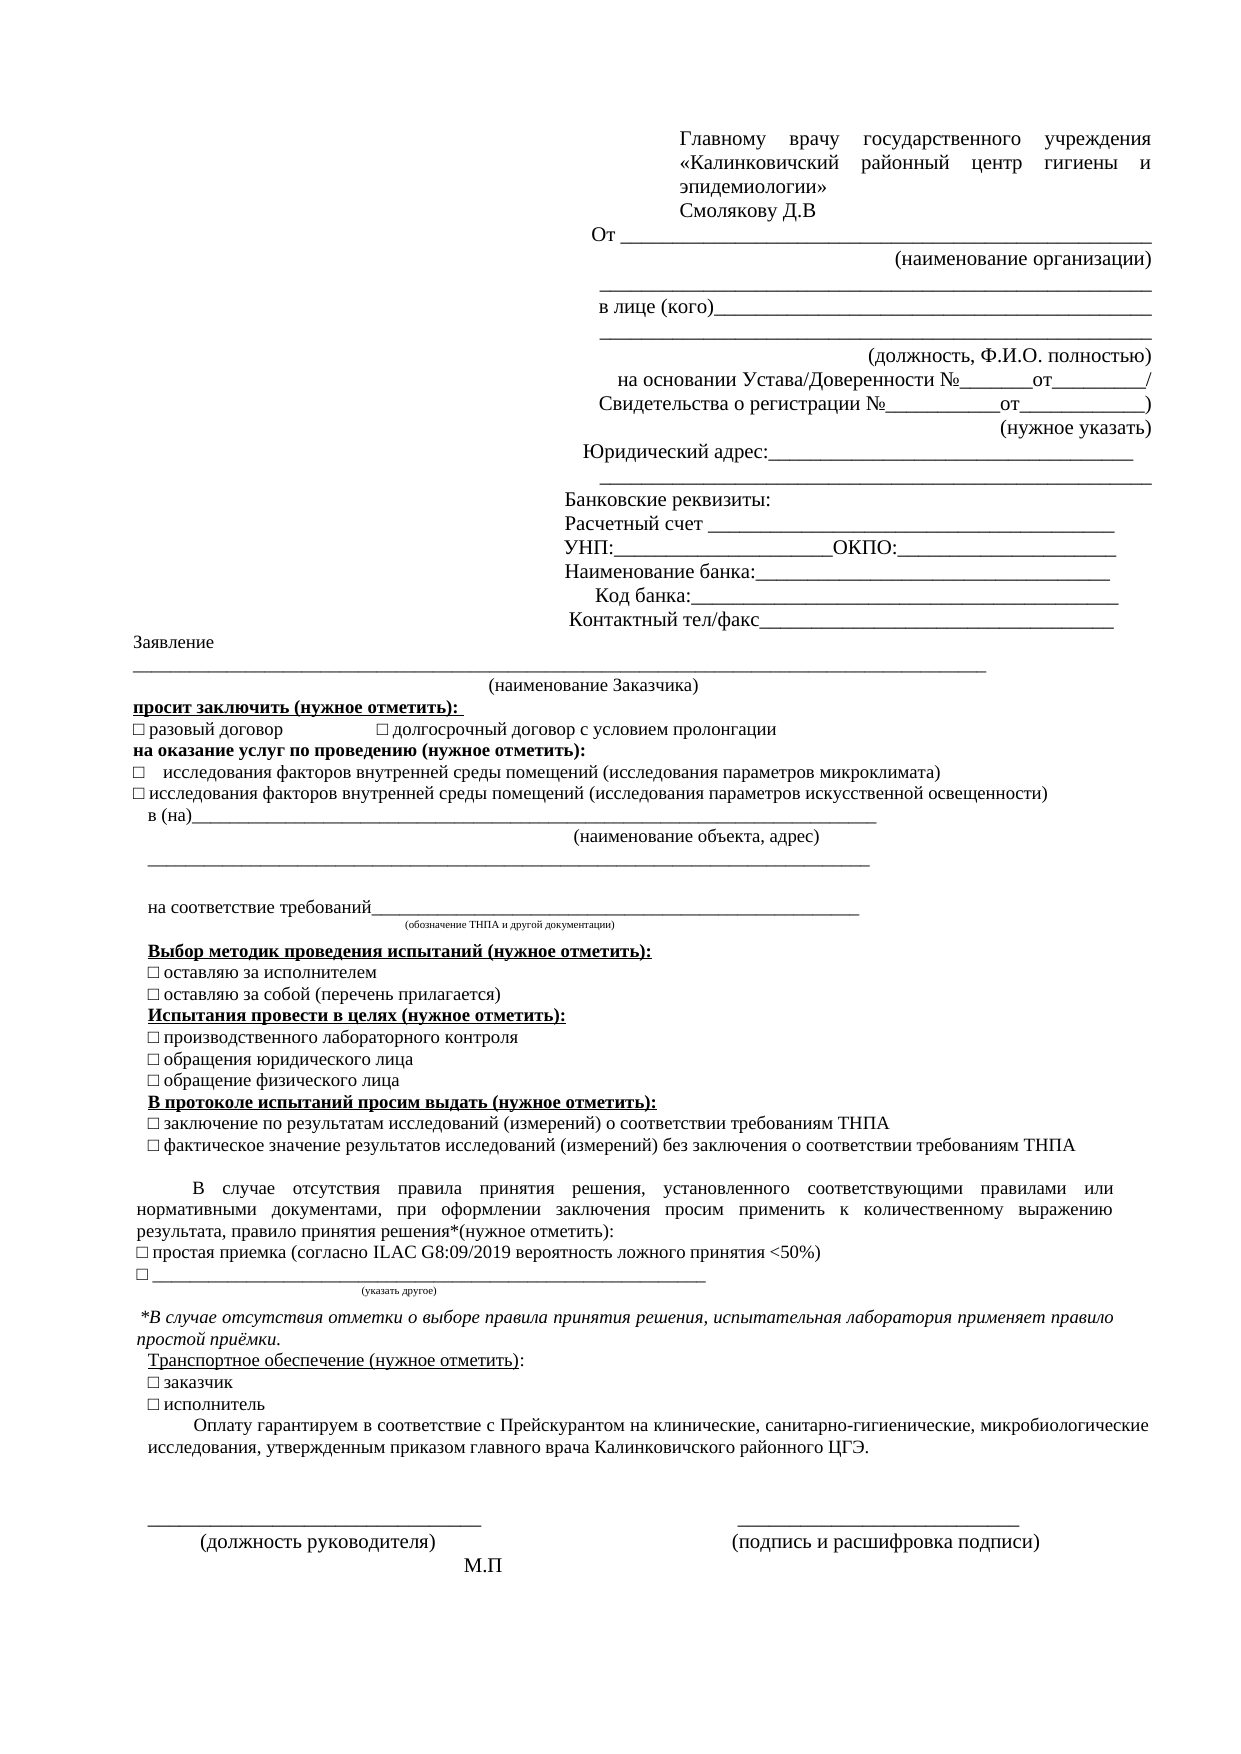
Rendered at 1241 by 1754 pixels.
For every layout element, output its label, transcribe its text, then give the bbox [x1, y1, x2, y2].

text Транспортное обеспечение (нужное отметить): [148, 1349, 1152, 1371]
text ________________________________ ___________________________ [148, 1505, 1152, 1529]
text Код банка:_________________________________________ [103, 583, 1152, 607]
text _____________________________________________________________________________ [148, 847, 1152, 868]
text Испытания провести в целях (нужное отметить): [148, 1004, 1152, 1026]
text Контактный тел/факс__________________________________ [516, 607, 1152, 631]
text □ производственного лабораторного контроля [148, 1026, 1152, 1047]
text УНП:_____________________ОКПО:_____________________ [516, 535, 1152, 559]
text (нужное указать) [148, 415, 1152, 439]
text □ обращение физического лица [148, 1069, 1152, 1091]
text В протоколе испытаний просим выдать (нужное отметить): [148, 1091, 1152, 1112]
text От ___________________________________________________ [148, 222, 1152, 246]
text □ обращения юридического лица [148, 1047, 1152, 1069]
text (наименование Заказчика) [133, 674, 1152, 696]
text ___________________________________________________________________________________________ [133, 653, 1152, 674]
text □ заключение по результатам исследований (измерений) о соответствии требованиям ТНПА [148, 1112, 1152, 1134]
text Заявление [133, 631, 1152, 653]
text □ заказчик [148, 1371, 1152, 1392]
text _____________________________________________________ [148, 270, 1152, 294]
text на соответствие требований____________________________________________________ [148, 896, 1137, 918]
table_header В случае отсутствия правила принятия решения, установленного соответствующими правилами или нормативными документами, при оформлении заключения просим применить к количественному выражению результата, правило принятия решения*(нужное отметить): □ простая приемка (согласно ILAC G8:09/2019 вероятность ложного принятия <50%) □ ___________________________________________________________ (указать другое) *В случае отсутствия отметки о выборе правила принятия решения, испытательная лаборатория применяет правило простой приёмки. [125, 1177, 1126, 1349]
text Свидетельства о регистрации №___________от____________) [516, 391, 1152, 415]
text □ разовый договор □ долгосрочный договор с условием пролонгации [133, 717, 1152, 739]
text Наименование банка:__________________________________ [148, 559, 1152, 583]
text Главному врачу государственного учреждения «Калинковичский районный центр гигиены и эпидемиологии» [679, 126, 1152, 198]
text (наименование объекта, адрес) [148, 825, 1152, 847]
text □ фактическое значение результатов исследований (измерений) без заключения о соответствии требованиям ТНПА [148, 1134, 1152, 1155]
text Юридический адрес:___________________________________ [148, 439, 1152, 463]
text □ оставляю за исполнителем [148, 961, 1152, 983]
text □ оставляю за собой (перечень прилагается) [148, 983, 1152, 1004]
text на оказание услуг по проведению (нужное отметить): [133, 739, 1152, 761]
text (обозначение ТНПА и другой документации) [148, 918, 1152, 939]
text в (на)_________________________________________________________________________ [148, 804, 1152, 825]
text (должность, Ф.И.О. полностью) [148, 342, 1152, 367]
text Смолякову Д.В [679, 198, 1152, 222]
text Расчетный счет _______________________________________ [148, 511, 1152, 535]
text на основании Устава/Доверенности №_______от_________/ [148, 367, 1152, 391]
text _____________________________________________________ [148, 463, 1152, 487]
text Оплату гарантируем в соответствие с Прейскурантом на клинические, санитарно-гигиенические, микробиологические исследования, утвержденным приказом главного врача Калинковичского районного ЦГЭ. [148, 1414, 1152, 1457]
text □ исполнитель [148, 1392, 1152, 1414]
text □ исследования факторов внутренней среды помещений (исследования параметров искусственной освещенности) [133, 782, 1152, 804]
text (наименование организации) [148, 246, 1152, 270]
text _____________________________________________________ [148, 318, 1152, 342]
text Банковские реквизиты: [148, 487, 1152, 511]
text М.П [148, 1553, 1152, 1577]
text □ исследования факторов внутренней среды помещений (исследования параметров микроклимата) [133, 761, 1152, 782]
text Выбор методик проведения испытаний (нужное отметить): [148, 939, 1152, 961]
text (должность руководителя) (подпись и расшифровка подписи) [148, 1529, 1152, 1553]
text просит заключить (нужное отметить): [133, 696, 1152, 717]
text в лице (кого)__________________________________________ [148, 294, 1152, 318]
